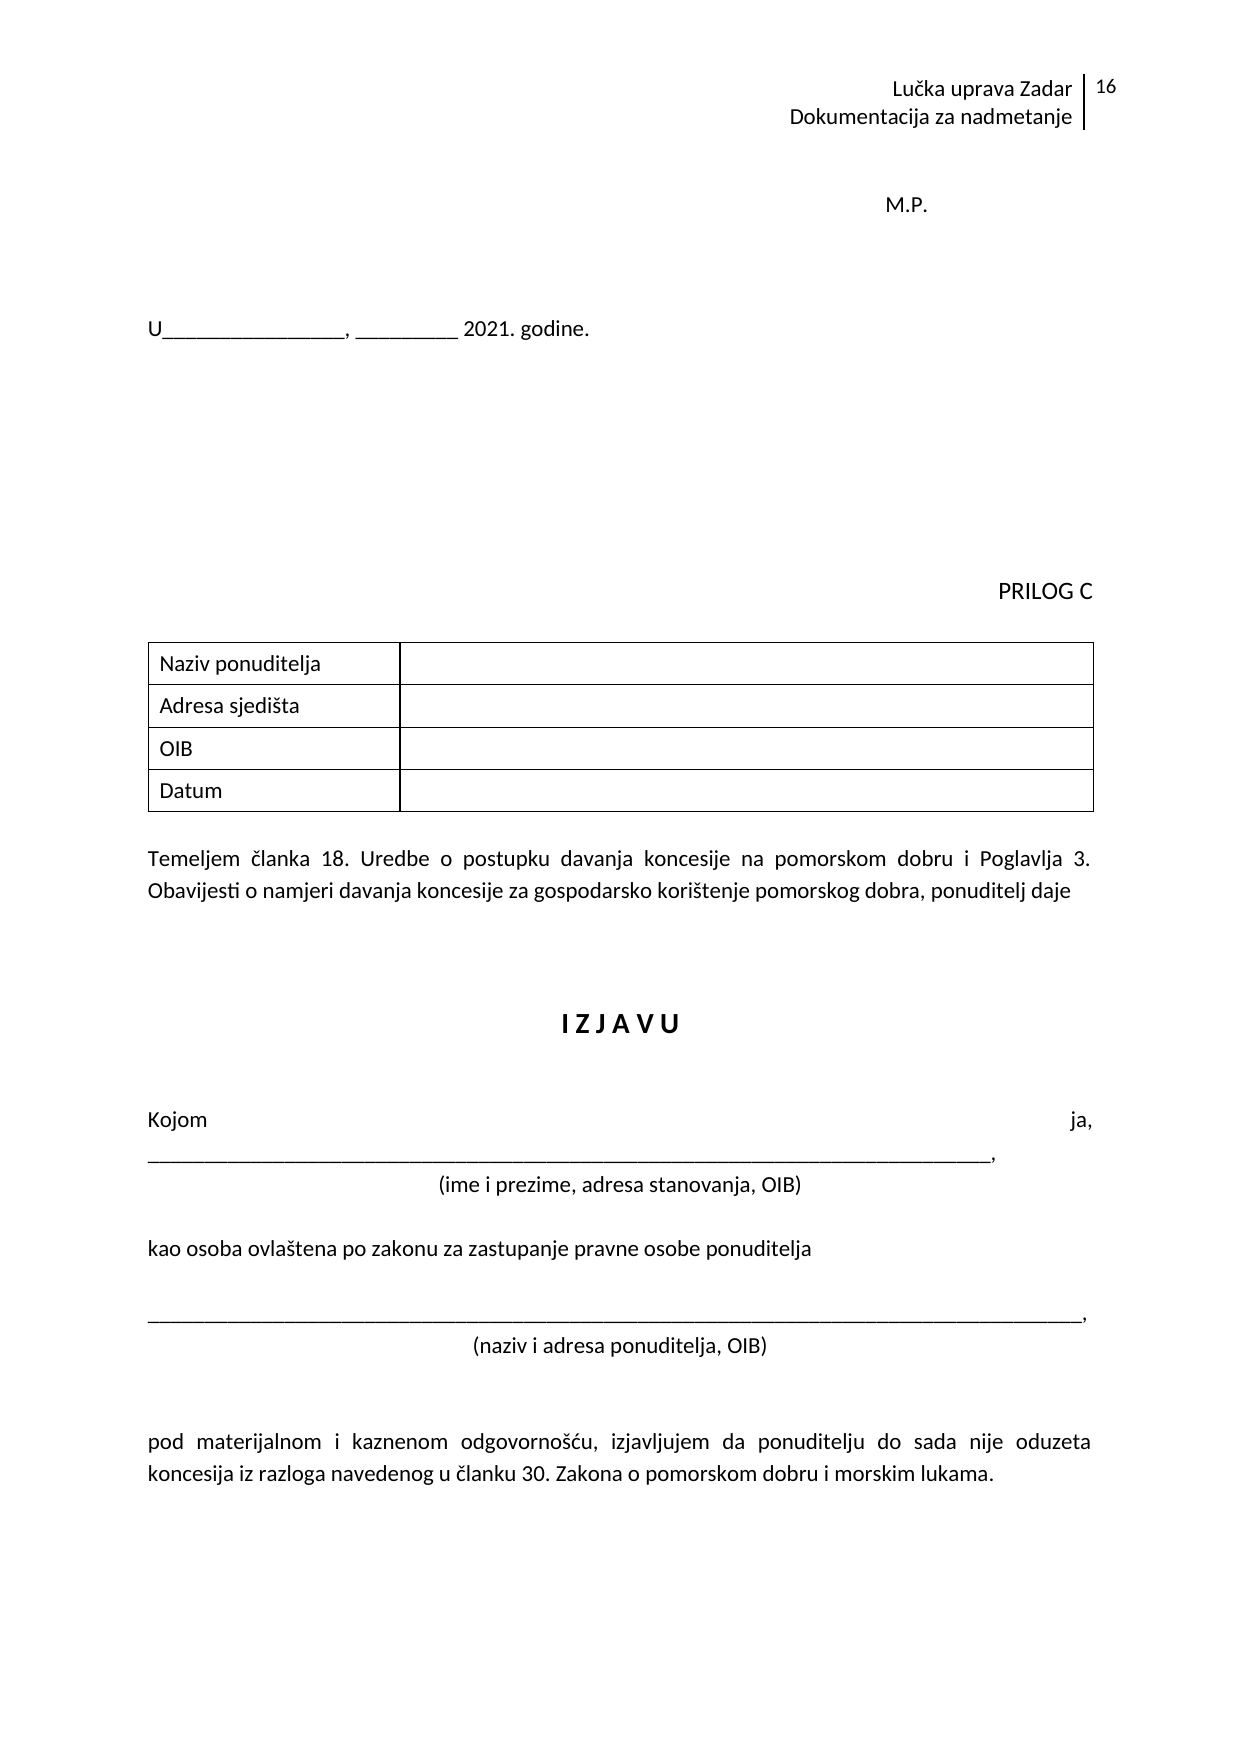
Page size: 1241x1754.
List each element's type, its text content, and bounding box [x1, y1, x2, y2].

text I Z J A V U [148, 1005, 1093, 1041]
text U________________, _________ 2021. godine. [148, 314, 1093, 343]
table_cell [401, 685, 1093, 727]
table_cell Adresa sjedišta [149, 685, 399, 727]
table_cell [401, 728, 1093, 769]
table_header Naziv ponuditelja [149, 643, 399, 684]
text Kojom ja, __________________________________________________________________________, [148, 1105, 1093, 1166]
text (ime i prezime, adresa stanovanja, OIB) [148, 1170, 1093, 1198]
text __________________________________________________________________________________, [148, 1298, 1093, 1327]
text Temeljem članka 18. Uredbe o postupku davanja koncesije na pomorskom dobru i Poglavlja 3. Obavijesti o namjeri davanja koncesije za gospodarsko korištenje pomorskog dobra, ponuditelj daje [148, 844, 1093, 905]
table_header [401, 643, 1093, 684]
table_cell OIB [149, 728, 399, 769]
text pod materijalnom i kaznenom odgovornošću, izjavljujem da ponuditelju do sada nije oduzeta koncesija iz razloga navedenog u članku 30. Zakona o pomorskom dobru i morskim lukama. [148, 1427, 1093, 1487]
text (naziv i adresa ponuditelja, OIB) [148, 1331, 1093, 1359]
text M.P. [811, 190, 1093, 218]
table_cell Datum [149, 770, 399, 811]
text kao osoba ovlaštena po zakonu za zastupanje pravne osobe ponuditelja [148, 1234, 1093, 1262]
table_cell [401, 770, 1093, 811]
text PRILOG C [148, 575, 1093, 605]
